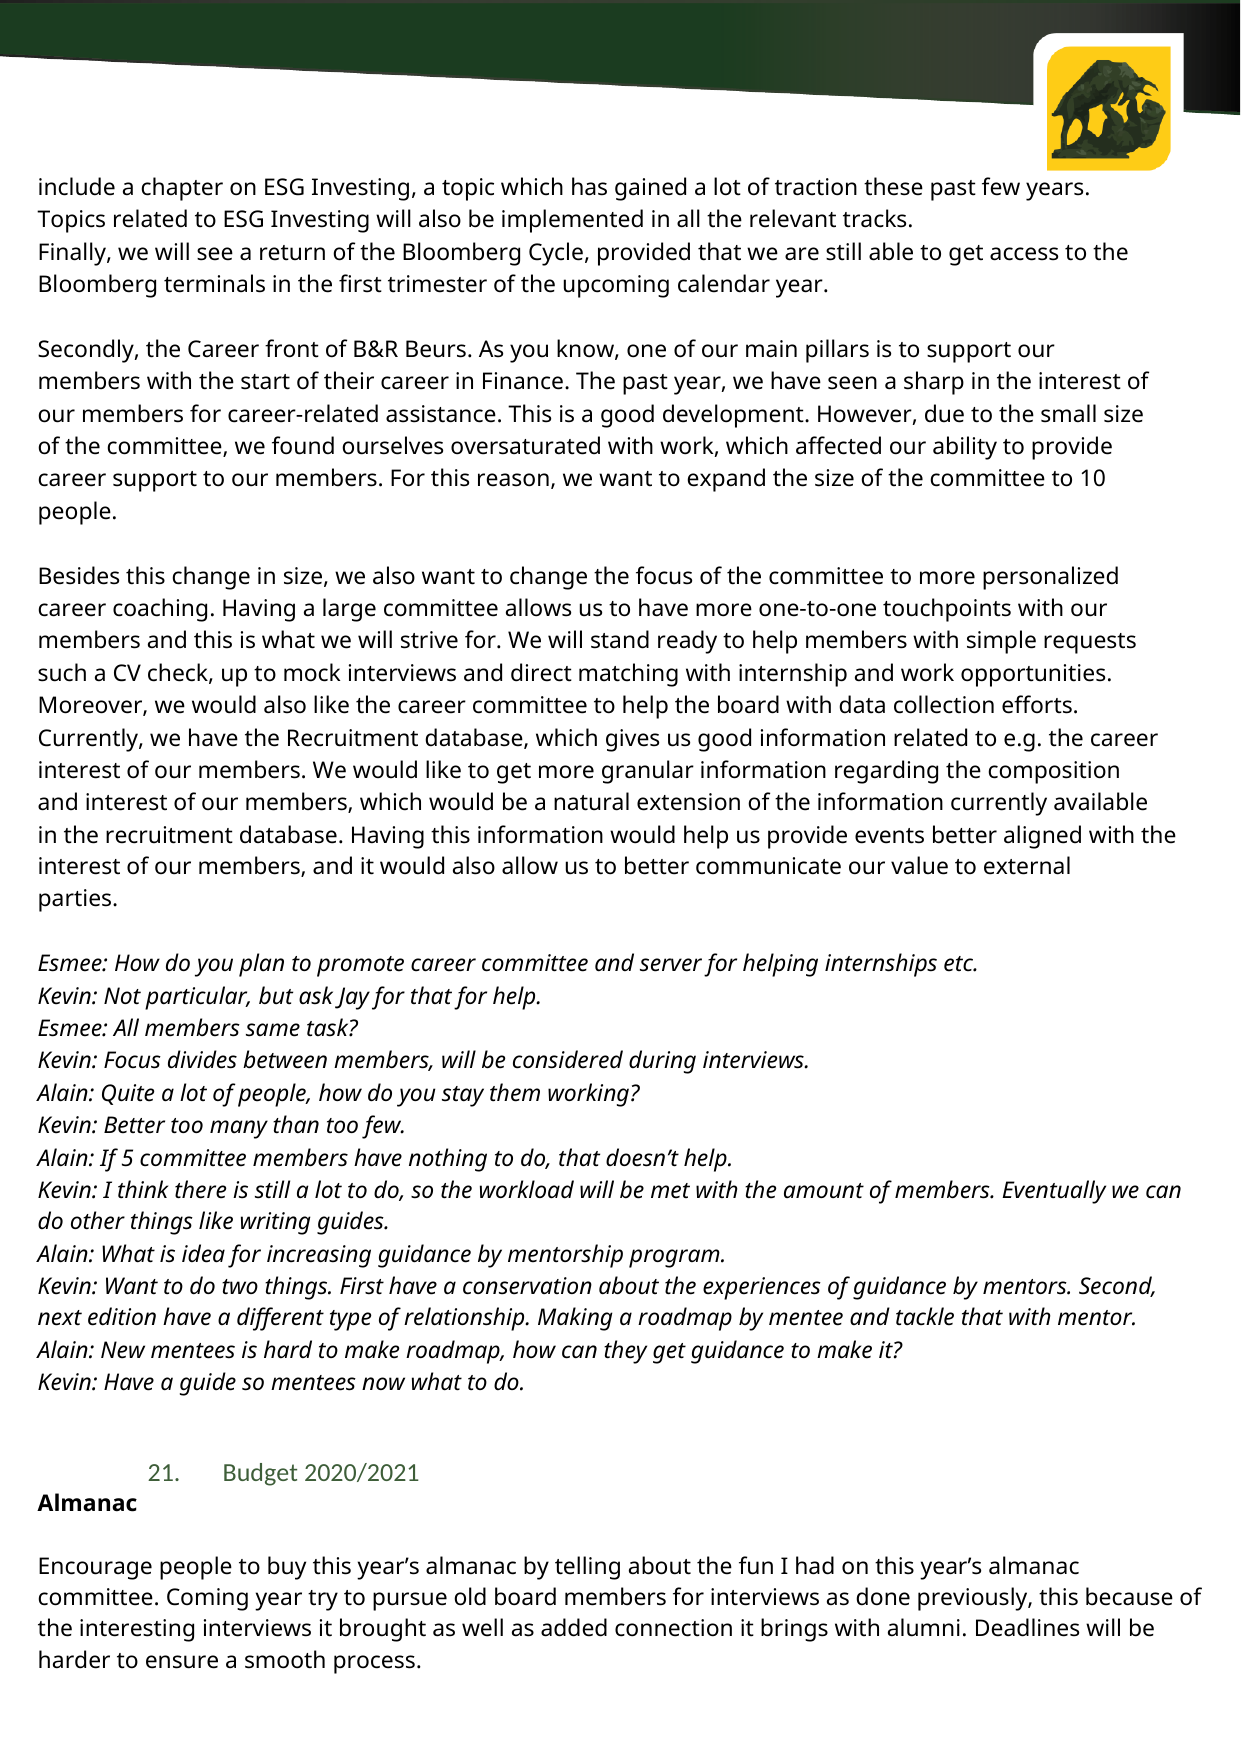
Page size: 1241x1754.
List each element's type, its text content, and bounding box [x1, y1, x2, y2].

text members and this is what we will strive for. We will stand ready to help members with simple requests [37, 624, 1205, 656]
text Alain: Quite a lot of people, how do you stay them working? [37, 1077, 1205, 1108]
text Esmee: How do you plan to promote career committee and server for helping internships etc. [37, 947, 1205, 978]
text interest of our members. We would like to get more granular information regarding the composition [37, 754, 1205, 785]
text Finally, we will see a return of the Bloomberg Cycle, provided that we are still able to get access to the [37, 236, 1205, 267]
text such a CV check, up to mock interviews and direct matching with internship and work opportunities. [37, 657, 1205, 688]
text Secondly, the Career front of B&R Beurs. As you know, one of our main pillars is to support our [37, 333, 1205, 364]
subtitle 21. Budget 2020/2021 [147, 1456, 1205, 1487]
text Kevin: Focus divides between members, will be considered during interviews. [37, 1044, 1205, 1076]
text Encourage people to buy this year’s almanac by telling about the fun I had on this year’s almanac committee. Coming year try to pursue old board members for interviews as done previously, this because of the interesting interviews it brought as well as added connection it brings with alumni. Deadlines will be harder to ensure a smooth process. [37, 1550, 1205, 1675]
text Bloomberg terminals in the first trimester of the upcoming calendar year. [37, 268, 1205, 299]
text Esmee: All members same task? [37, 1012, 1205, 1043]
text Kevin: Better too many than too few. [37, 1109, 1205, 1140]
text parties. [37, 882, 1205, 914]
text Alain: What is idea for increasing guidance by mentorship program. [37, 1238, 1205, 1269]
text people. [37, 495, 1205, 526]
text and interest of our members, which would be a natural extension of the information currently available [37, 786, 1205, 818]
text Alain: If 5 committee members have nothing to do, that doesn’t help. [37, 1142, 1205, 1173]
text career coaching. Having a large committee allows us to have more one-to-one touchpoints with our [37, 592, 1205, 623]
text Topics related to ESG Investing will also be implemented in all the relevant tracks. [37, 203, 1205, 234]
text Kevin: Not particular, but ask Jay for that for help. [37, 979, 1205, 1011]
text Kevin: I think there is still a lot to do, so the workload will be met with the amount of members. Eventually we can do other things like writing guides. [37, 1174, 1205, 1236]
text Besides this change in size, we also want to change the focus of the committee to more personalized [37, 559, 1205, 591]
text Almanac [37, 1487, 1205, 1519]
text Moreover, we would also like the career committee to help the board with data collection efforts. [37, 689, 1205, 720]
text Alain: New mentees is hard to make roadmap, how can they get guidance to make it? [37, 1334, 1205, 1365]
text in the recruitment database. Having this information would help us provide events better aligned with the interest of our members, and it would also allow us to better communicate our value to external [37, 819, 1205, 881]
text Kevin: Have a guide so mentees now what to do. [37, 1366, 1205, 1397]
text career support to our members. For this reason, we want to expand the size of the committee to 10 [37, 462, 1205, 494]
text our members for career-related assistance. This is a good development. However, due to the small size [37, 398, 1205, 429]
text include a chapter on ESG Investing, a topic which has gained a lot of traction these past few years. [37, 171, 1205, 202]
text Kevin: Want to do two things. First have a conservation about the experiences of guidance by mentors. Second, next edition have a different type of relationship. Making a roadmap by mentee and tackle that with mentor. [37, 1270, 1205, 1332]
text members with the start of their career in Finance. The past year, we have seen a sharp in the interest of [37, 365, 1205, 396]
picture [0, 0, 1241, 171]
text Currently, we have the Recruitment database, which gives us good information related to e.g. the career [37, 722, 1205, 753]
text of the committee, we found ourselves oversaturated with work, which affected our ability to provide [37, 430, 1205, 461]
